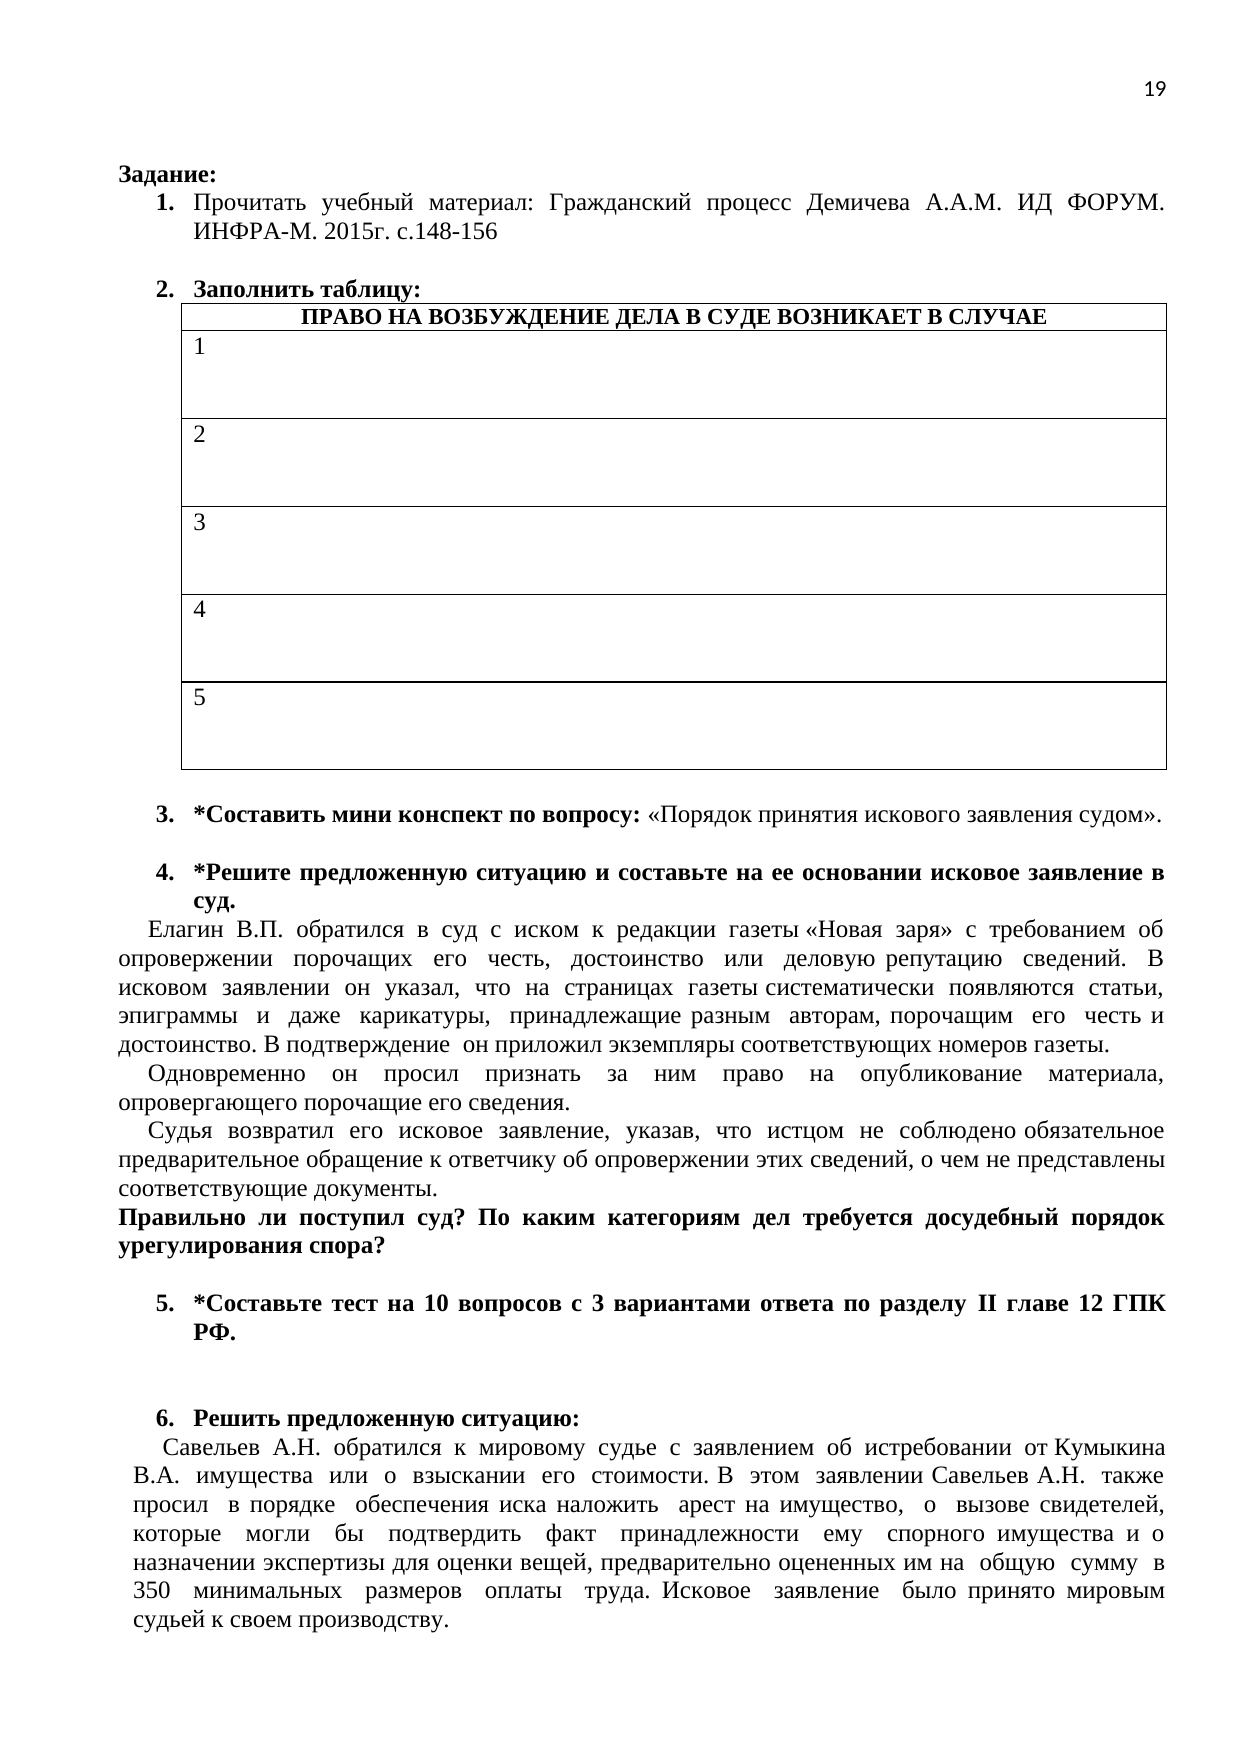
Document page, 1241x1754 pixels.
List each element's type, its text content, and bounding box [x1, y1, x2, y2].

text Одновременно он просил признать за ним право на опубликование материала, опровергающего порочащие его сведения. [118, 1058, 1166, 1115]
table_cell 3 [182, 507, 1166, 593]
table_cell 1 [182, 331, 1166, 418]
table_cell 5 [182, 683, 1166, 769]
text Елагин В.П. обратился в суд с иском к редакции газеты «Новая заря» с требованием об опровержении порочащих его честь, достоинство или деловую репутацию сведений. В исковом заявлении он указал, что на страницах газеты систематически появляются статьи, эпиграммы и даже карикатуры, принадлежащие разным авторам, порочащим его честь и достоинство. В подтверждение он приложил экземпляры соответствующих номеров газеты. [118, 914, 1166, 1058]
list *Составьте тест на 10 вопросов с 3 вариантами ответа по разделу II главе 12 ГПК РФ. [156, 1288, 1166, 1345]
list Савельев А.Н. обратился к мировому судье с заявлением об истребовании от Кумыкина В.А. имущества или о взыскании его стоимости. В этом заявлении Савельев А.Н. также просил в порядке обеспечения иска наложить арест на имущество, о вызове свидетелей, которые могли бы подтвердить факт принадлежности ему спорного имущества и о назначении экспертизы для оценки вещей, предварительно оцененных им на общую сумму в 350 минимальных размеров оплаты труда. Исковое заявление было принято мировым судьей к своем производству. [133, 1432, 1166, 1633]
table_header ПРАВО НА ВОЗБУЖДЕНИЕ ДЕЛА В СУДЕ ВОЗНИКАЕТ В СЛУЧАЕ [182, 304, 1166, 330]
text Задание: [118, 159, 1166, 187]
list Прочитать учебный материал: Гражданский процесс Демичева А.А.М. ИД ФОРУМ. ИНФРА-М. 2015г. с.148-156 [156, 187, 1166, 245]
table_cell 4 [182, 595, 1166, 681]
text Правильно ли поступил суд? По каким категориям дел требуется досудебный порядок урегулирования спора? [118, 1202, 1166, 1259]
list *Составить мини конспект по вопросу: «Порядок принятия искового заявления судом». [156, 799, 1166, 828]
table_cell 2 [182, 419, 1166, 506]
text Судья возвратил его исковое заявление, указав, что истцом не соблюдено обязательное предварительное обращение к ответчику об опровержении этих сведений, о чем не представлены соответствующие документы. [118, 1115, 1166, 1202]
list Решить предложенную ситуацию: [156, 1403, 1166, 1432]
list *Решите предложенную ситуацию и составьте на ее основании исковое заявление в суд. [156, 857, 1166, 914]
list Заполнить таблицу: [156, 274, 1166, 302]
